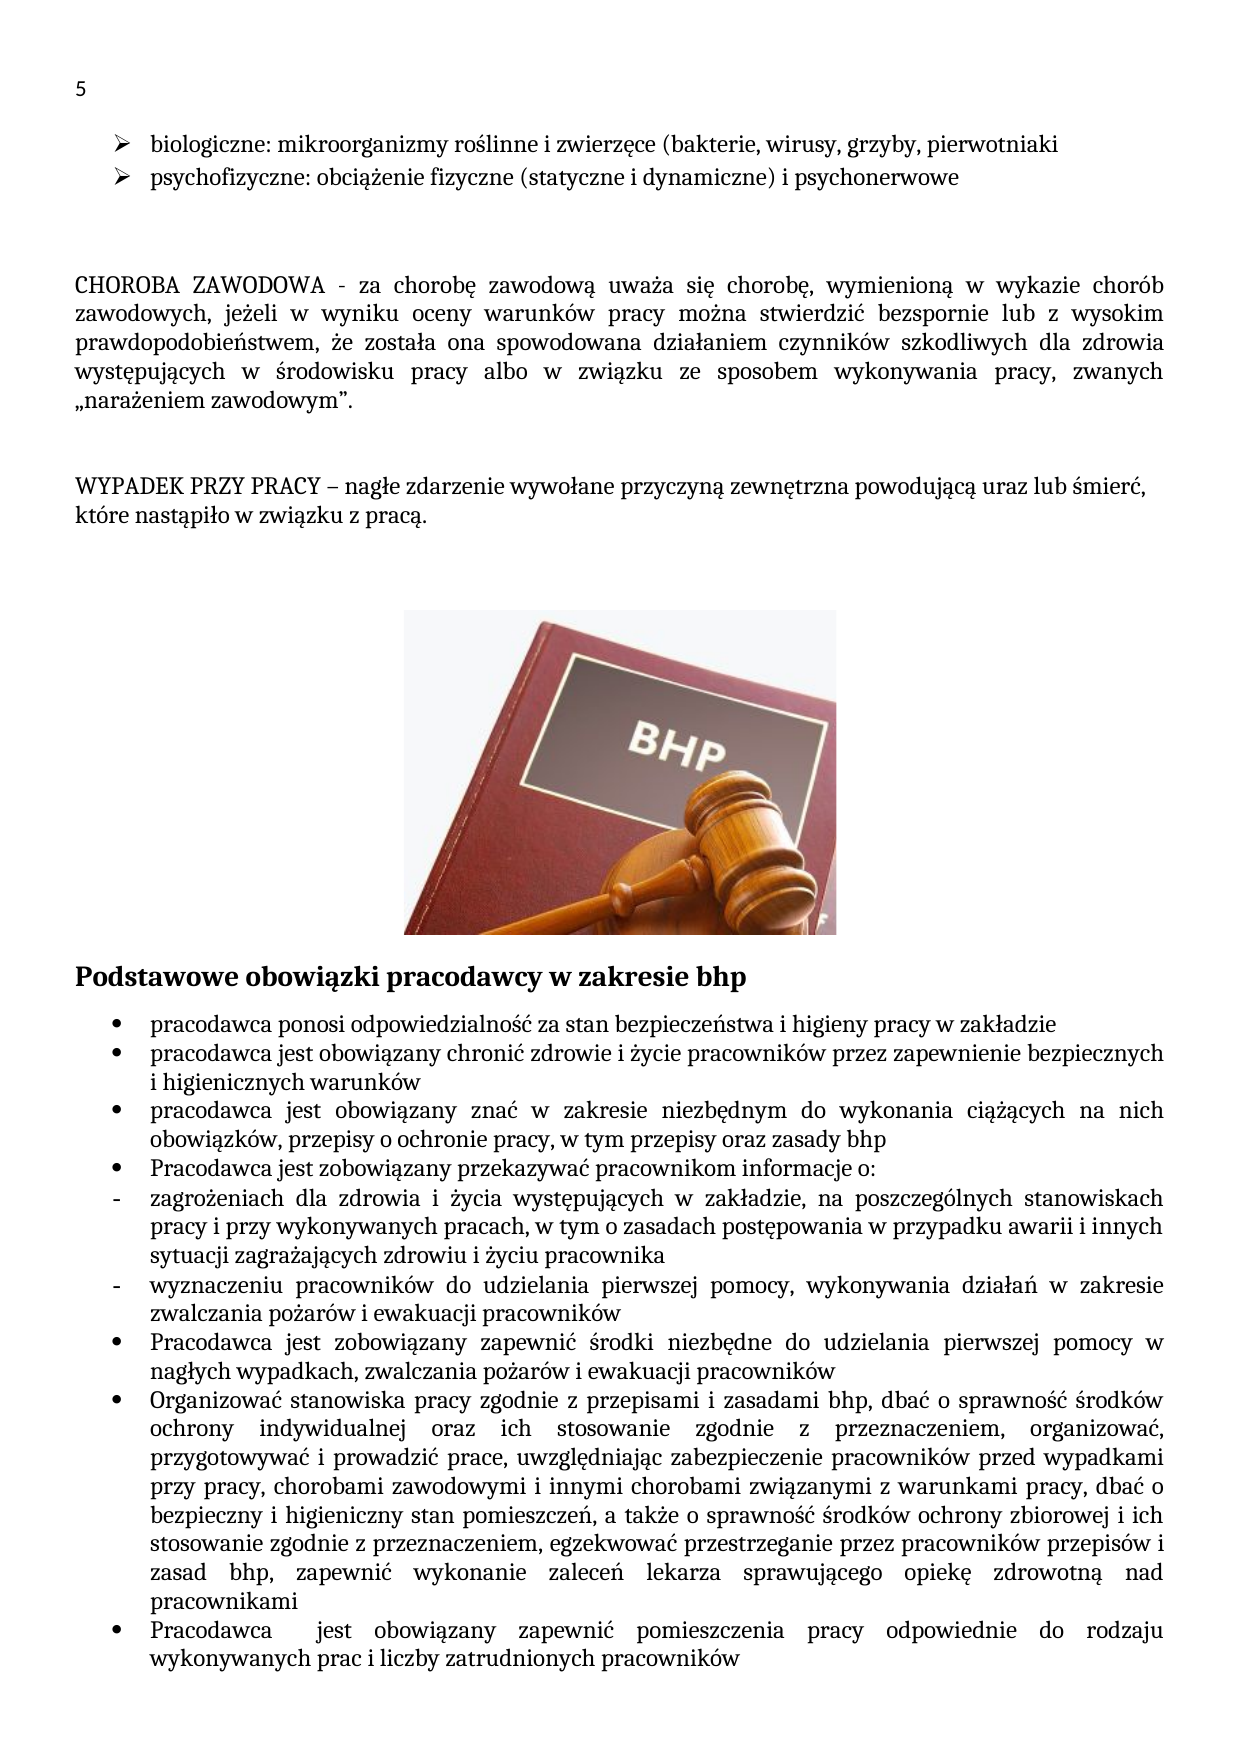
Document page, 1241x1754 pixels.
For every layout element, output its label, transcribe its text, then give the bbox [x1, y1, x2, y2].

list Pracodawca jest obowiązany zapewnić pomieszczenia pracy odpowiednie do rodzaju wykonywanych prac i liczby zatrudnionych pracowników [112, 1616, 1165, 1673]
list Pracodawca jest zobowiązany przekazywać pracownikom informacje o: [112, 1154, 1165, 1183]
list psychofizyczne: obciążenie fizyczne (statyczne i dynamiczne) i psychonerwowe [112, 163, 1165, 192]
list pracodawca ponosi odpowiedzialność za stan bezpieczeństwa i higieny pracy w zakładzie [112, 1010, 1165, 1039]
list pracodawca jest obowiązany znać w zakresie niezbędnym do wykonania ciążących na nich obowiązków, przepisy o ochronie pracy, w tym przepisy oraz zasady bhp [112, 1096, 1165, 1154]
list Pracodawca jest zobowiązany zapewnić środki niezbędne do udzielania pierwszej pomocy w nagłych wypadkach, zwalczania pożarów i ewakuacji pracowników [112, 1328, 1165, 1386]
text Podstawowe obowiązki pracodawcy w zakresie bhp [75, 960, 1165, 993]
text WYPADEK PRZY PRACY – nagłe zdarzenie wywołane przyczyną zewnętrzna powodującą uraz lub śmierć, które nastąpiło w związku z pracą. [75, 472, 1165, 530]
list wyznaczeniu pracowników do udzielania pierwszej pomocy, wykonywania działań w zakresie zwalczania pożarów i ewakuacji pracowników [112, 1270, 1165, 1328]
list Organizować stanowiska pracy zgodnie z przepisami i zasadami bhp, dbać o sprawność środków ochrony indywidualnej oraz ich stosowanie zgodnie z przeznaczeniem, organizować, przygotowywać i prowadzić prace, uwzględniając zabezpieczenie pracowników przed wypadkami przy pracy, chorobami zawodowymi i innymi chorobami związanymi z warunkami pracy, dbać o bezpieczny i higieniczny stan pomieszczeń, a także o sprawność środków ochrony zbiorowej i ich stosowanie zgodnie z przeznaczeniem, egzekwować przestrzeganie przez pracowników przepisów i zasad bhp, zapewnić wykonanie zaleceń lekarza sprawującego opiekę zdrowotną nad pracownikami [112, 1386, 1165, 1616]
list biologiczne: mikroorganizmy roślinne i zwierzęce (bakterie, wirusy, grzyby, pierwotniaki [112, 130, 1165, 158]
text CHOROBA ZAWODOWA - za chorobę zawodową uważa się chorobę, wymienioną w wykazie chorób zawodowych, jeżeli w wyniku oceny warunków pracy można stwierdzić bezspornie lub z wysokim prawdopodobieństwem, że została ona spowodowana działaniem czynników szkodliwych dla zdrowia występujących w środowisku pracy albo w związku ze sposobem wykonywania pracy, zwanych „narażeniem zawodowym”. [75, 271, 1165, 414]
list zagrożeniach dla zdrowia i życia występujących w zakładzie, na poszczególnych stanowiskach pracy i przy wykonywanych pracach, w tym o zasadach postępowania w przypadku awarii i innych sytuacji zagrażających zdrowiu i życiu pracownika [112, 1183, 1165, 1270]
list pracodawca jest obowiązany chronić zdrowie i życie pracowników przez zapewnienie bezpiecznych i higienicznych warunków [112, 1039, 1165, 1096]
picture [403, 610, 837, 935]
